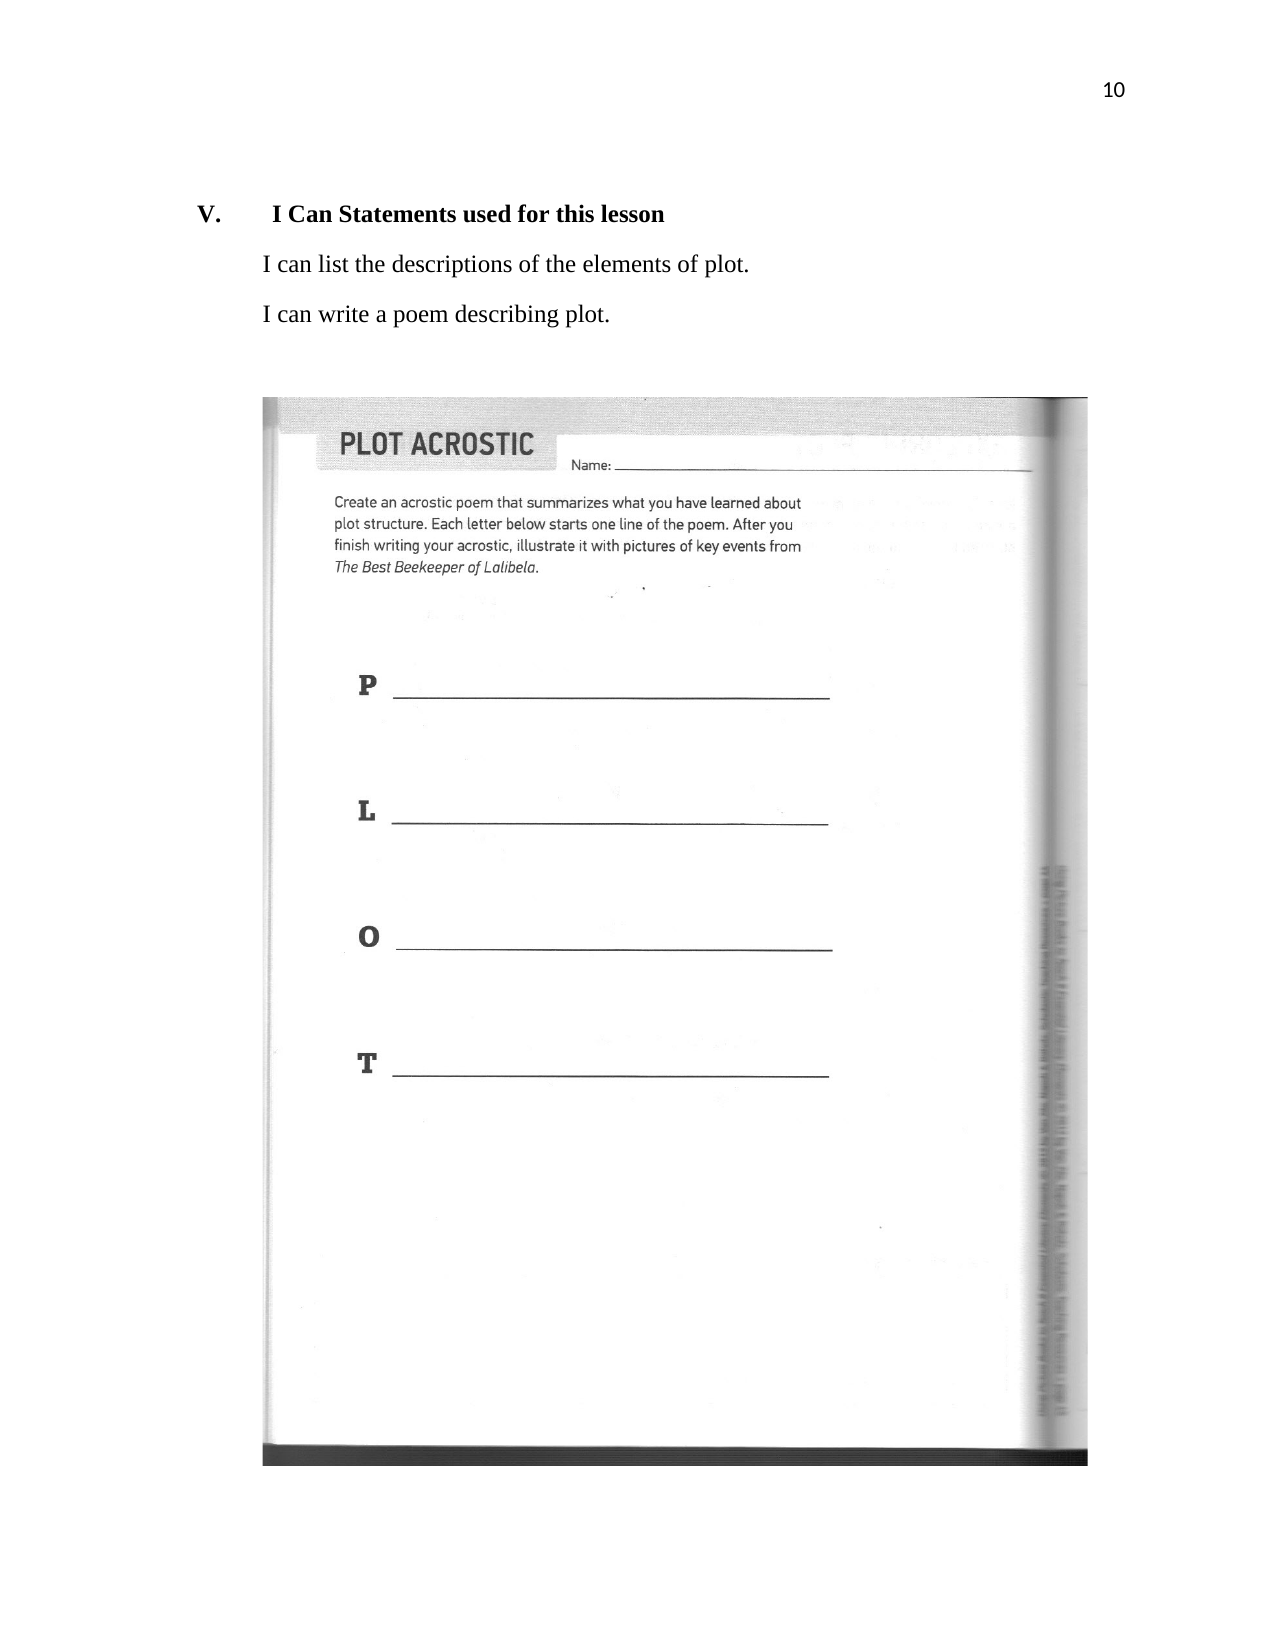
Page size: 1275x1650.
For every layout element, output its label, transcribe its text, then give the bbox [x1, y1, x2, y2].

text I can list the descriptions of the elements of plot. [262, 249, 1125, 278]
picture [262, 397, 1088, 1466]
list I Can Statements used for this lesson [197, 199, 1125, 228]
text I can write a poem describing plot. [262, 299, 1125, 327]
